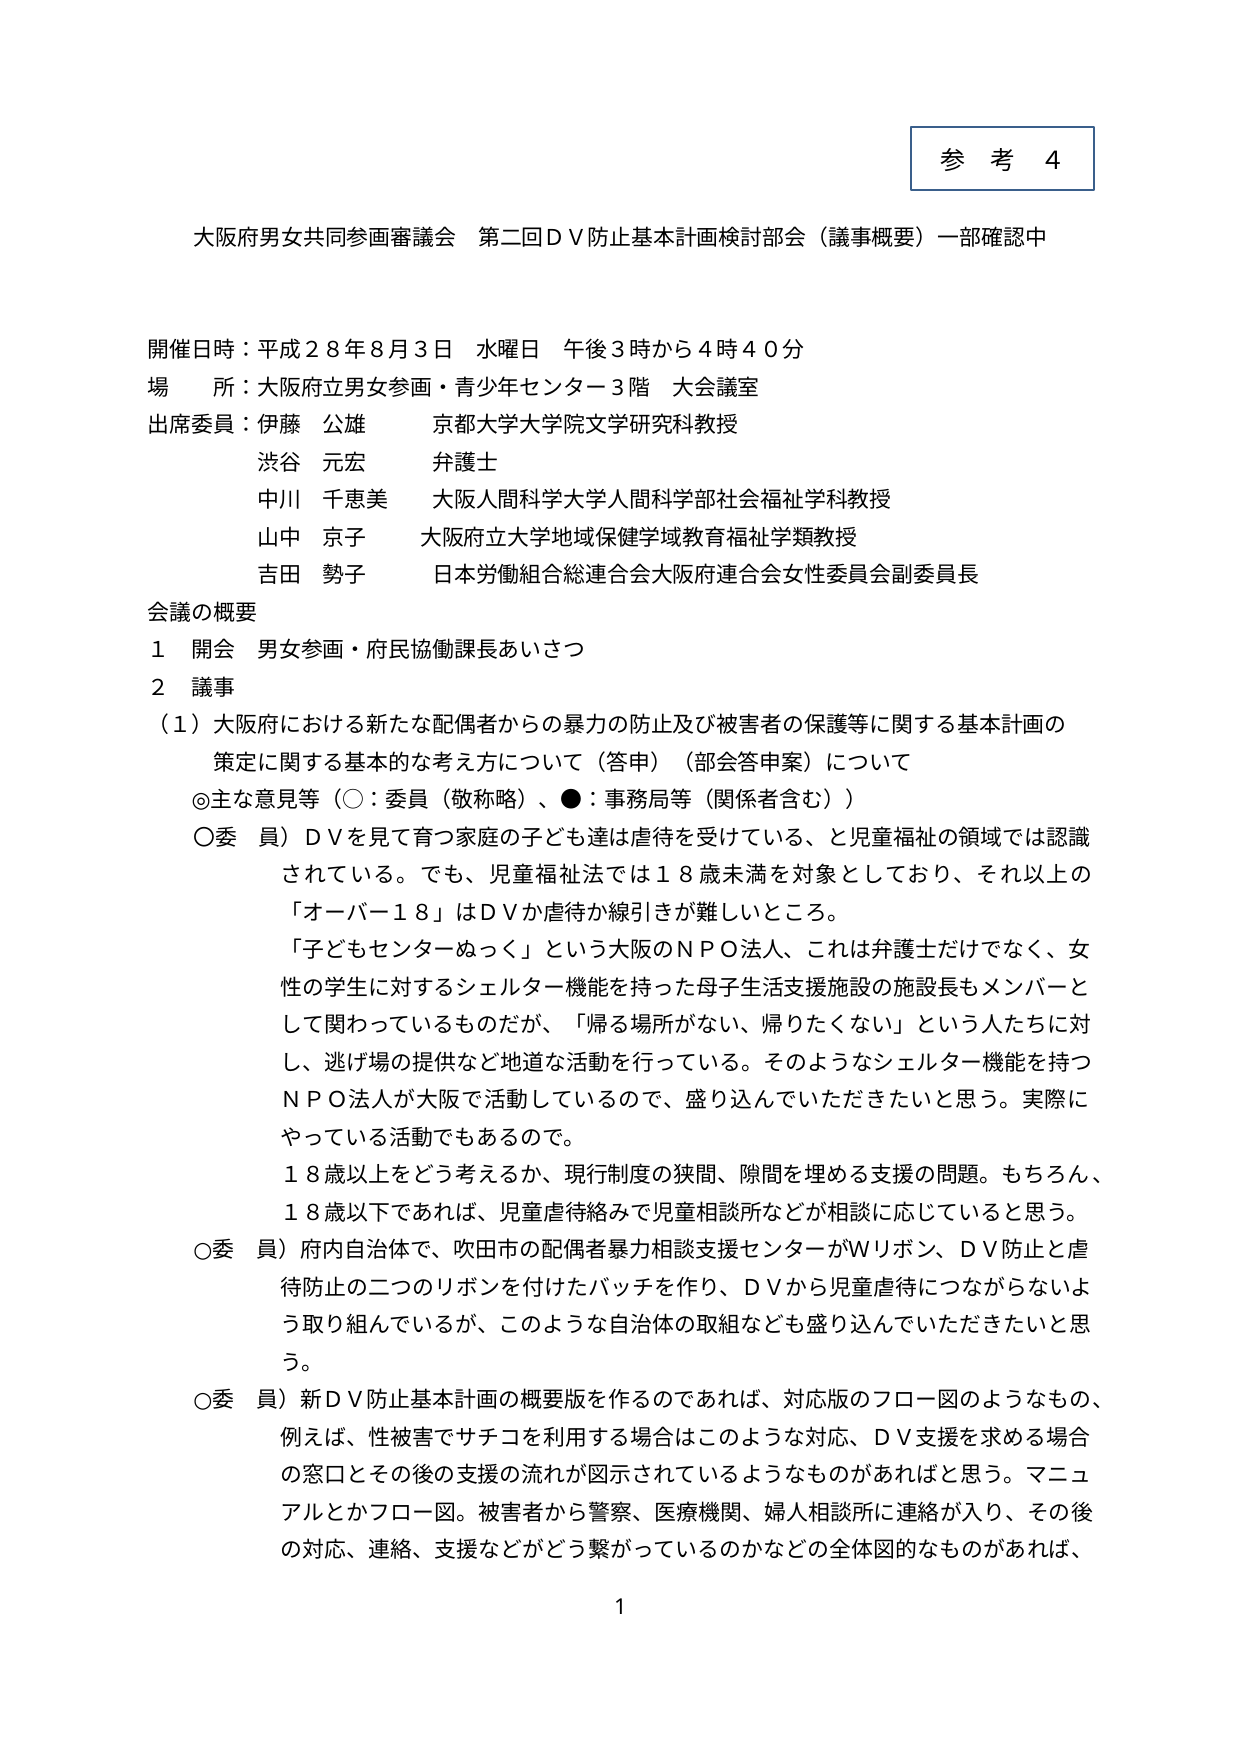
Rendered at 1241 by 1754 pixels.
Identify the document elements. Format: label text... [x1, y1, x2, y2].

text 「子どもセンターぬっく」という大阪のＮＰＯ法人、これは弁護士だけでなく、女性の学生に対するシェルター機能を持った母子生活支援施設の施設長もメンバーとして関わっているものだが、「帰る場所がない、帰りたくない」という人たちに対し、逃げ場の提供など地道な活動を行っている。そのようなシェルター機能を持つＮＰＯ法人が大阪で活動しているので、盛り込んでいただきたいと思う。実際にやっている活動でもあるので。 [281, 929, 1092, 1154]
text 会議の概要 [148, 592, 1092, 629]
text 開催日時：平成２８年８月３日 水曜日 午後３時から４時４０分 [148, 329, 1092, 367]
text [193, 1379, 1092, 1567]
text ◎主な意見等（○：委員（敬称略）、●：事務局等（関係者含む）） [148, 779, 1092, 817]
text 吉田 勢子 日本労働組合総連合会大阪府連合会女性委員会副委員長 [148, 554, 1092, 592]
text 策定に関する基本的な考え方について（答申）（部会答申案）について [213, 742, 1092, 779]
text ２ 議事 [148, 667, 1092, 704]
text 〇委 員）ＤＶを見て育つ家庭の子ども達は虐待を受けている、と児童福祉の領域では認識されている。でも、児童福祉法では１８歳未満を対象としており、それ以上の「オーバー１８」はＤＶか虐待か線引きが難しいところ。 [149, 817, 1092, 929]
text １ 開会 男女参画・府民協働課長あいさつ [148, 629, 1092, 667]
text 中川 千恵美 大阪人間科学大学人間科学部社会福祉学科教授 [148, 479, 1092, 517]
text 出席委員：伊藤 公雄 京都大学大学院文学研究科教授 [148, 404, 1092, 442]
text 渋谷 元宏 弁護士 [148, 442, 1092, 479]
text 大阪府男女共同参画審議会 第二回ＤＶ防止基本計画検討部会（議事概要）一部確認中 [148, 217, 1092, 254]
text 場 所：大阪府立男女参画・青少年センター3階 大会議室 [148, 367, 1092, 404]
text 山中 京子 大阪府立大学地域保健学域教育福祉学類教授 [148, 517, 1092, 554]
text ○委 員）府内自治体で、吹田市の配偶者暴力相談支援センターがＷリボン、ＤＶ防止と虐待防止の二つのリボンを付けたバッチを作り、ＤＶから児童虐待につながらないよう取り組んでいるが、このような自治体の取組なども盛り込んでいただきたいと思う。 [193, 1229, 1092, 1379]
text （１）大阪府における新たな配偶者からの暴力の防止及び被害者の保護等に関する基本計画の [148, 704, 1092, 742]
text １８歳以上をどう考えるか、現行制度の狭間、隙間を埋める支援の問題。もちろん、１８歳以下であれば、児童虐待絡みで児童相談所などが相談に応じていると思う。 [281, 1154, 1092, 1229]
